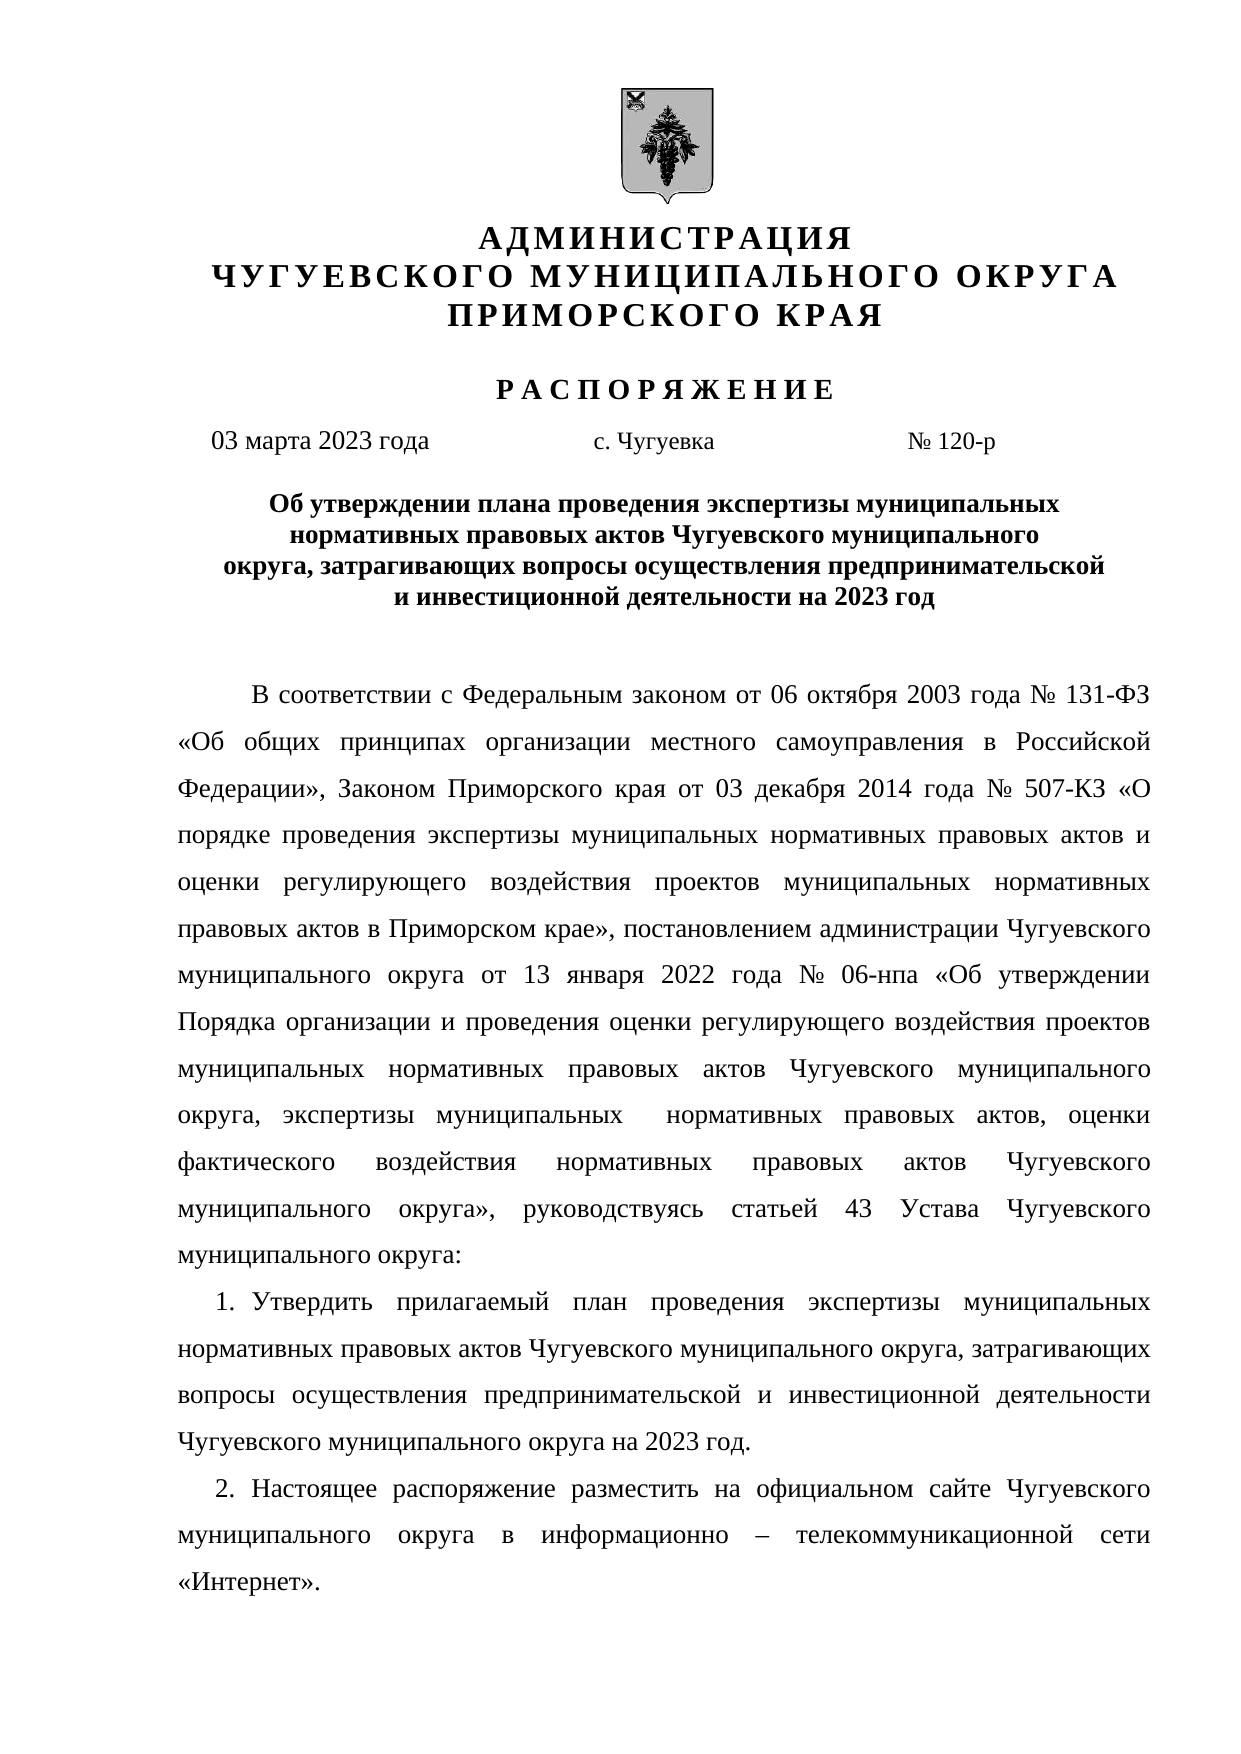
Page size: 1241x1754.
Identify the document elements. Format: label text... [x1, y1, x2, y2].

text Об утверждении плана проведения экспертизы муниципальных [177, 487, 1152, 518]
list Настоящее распоряжение разместить на официальном сайте Чугуевского муниципального округа в информационно – телекоммуникационной сети «Интернет». [177, 1472, 1152, 1596]
text нормативных правовых актов Чугуевского муниципального [177, 518, 1152, 549]
text В соответствии с Федеральным законом от 06 октября 2003 года № 131-ФЗ «Об общих принципах организации местного самоуправления в Российской Федерации», Законом Приморского края от 03 декабря 2014 года № 507-КЗ «О порядке проведения экспертизы муниципальных нормативных правовых актов и оценки регулирующего воздействия проектов муниципальных нормативных правовых актов в Приморском крае», постановлением администрации Чугуевского муниципального округа от 13 января 2022 года № 06-нпа «Об утверждении Порядка организации и проведения оценки регулирующего воздействия проектов муниципальных нормативных правовых актов Чугуевского муниципального округа, экспертизы муниципальных нормативных правовых актов, оценки фактического воздействия нормативных правовых актов Чугуевского муниципального округа», руководствуясь статьей 43 Устава Чугуевского муниципального округа: [177, 678, 1152, 1269]
list Утвердить прилагаемый план проведения экспертизы муниципальных нормативных правовых актов Чугуевского муниципального округа, затрагивающих вопросы осуществления предпринимательской и инвестиционной деятельности Чугуевского муниципального округа на 2023 год. [177, 1285, 1152, 1456]
picture [616, 78, 717, 213]
text 03 марта 2023 года с. Чугуевка № 120-р [177, 424, 1152, 456]
text АДМИНИСТРАЦИЯ [177, 218, 1152, 257]
text ЧУГУЕВСКОГО МУНИЦИПАЛЬНОГО ОКРУГА [177, 257, 1152, 295]
text ПРИМОРСКОГО КРАЯ [177, 295, 1152, 333]
text и инвестиционной деятельности на 2023 год [177, 580, 1152, 611]
text РАСПОРЯЖЕНИЕ [177, 372, 1152, 405]
text округа, затрагивающих вопросы осуществления предпринимательской [177, 549, 1152, 580]
